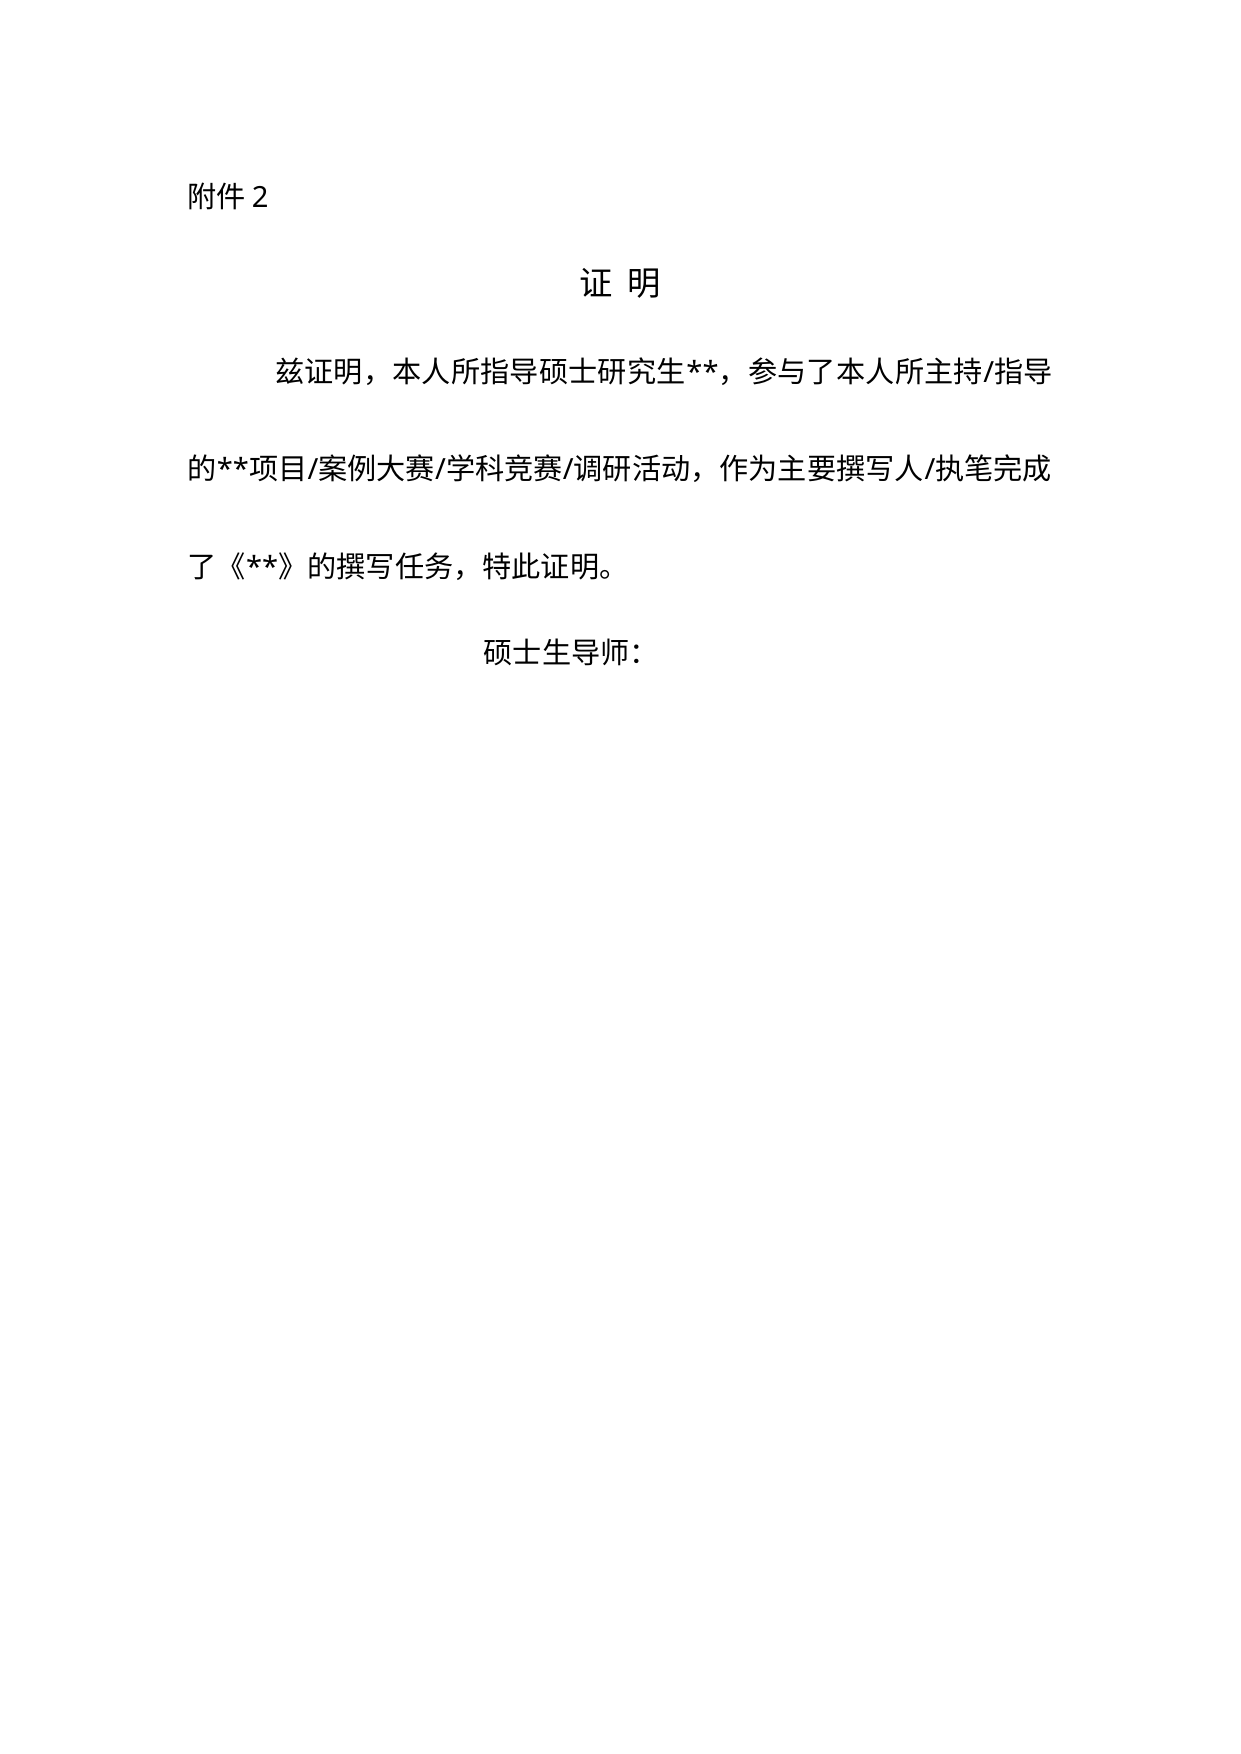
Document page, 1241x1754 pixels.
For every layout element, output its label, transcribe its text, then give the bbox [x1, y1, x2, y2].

text 兹证明，本人所指导硕士研究生**，参与了本人所主持/指导的**项目/案例大赛/学科竞赛/调研活动，作为主要撰写人/执笔完成了《**》的撰写任务，特此证明。 [187, 337, 1053, 597]
text 证 明 [187, 248, 1053, 313]
text 附件2 [187, 162, 1053, 227]
text 硕士生导师： [187, 618, 1053, 683]
